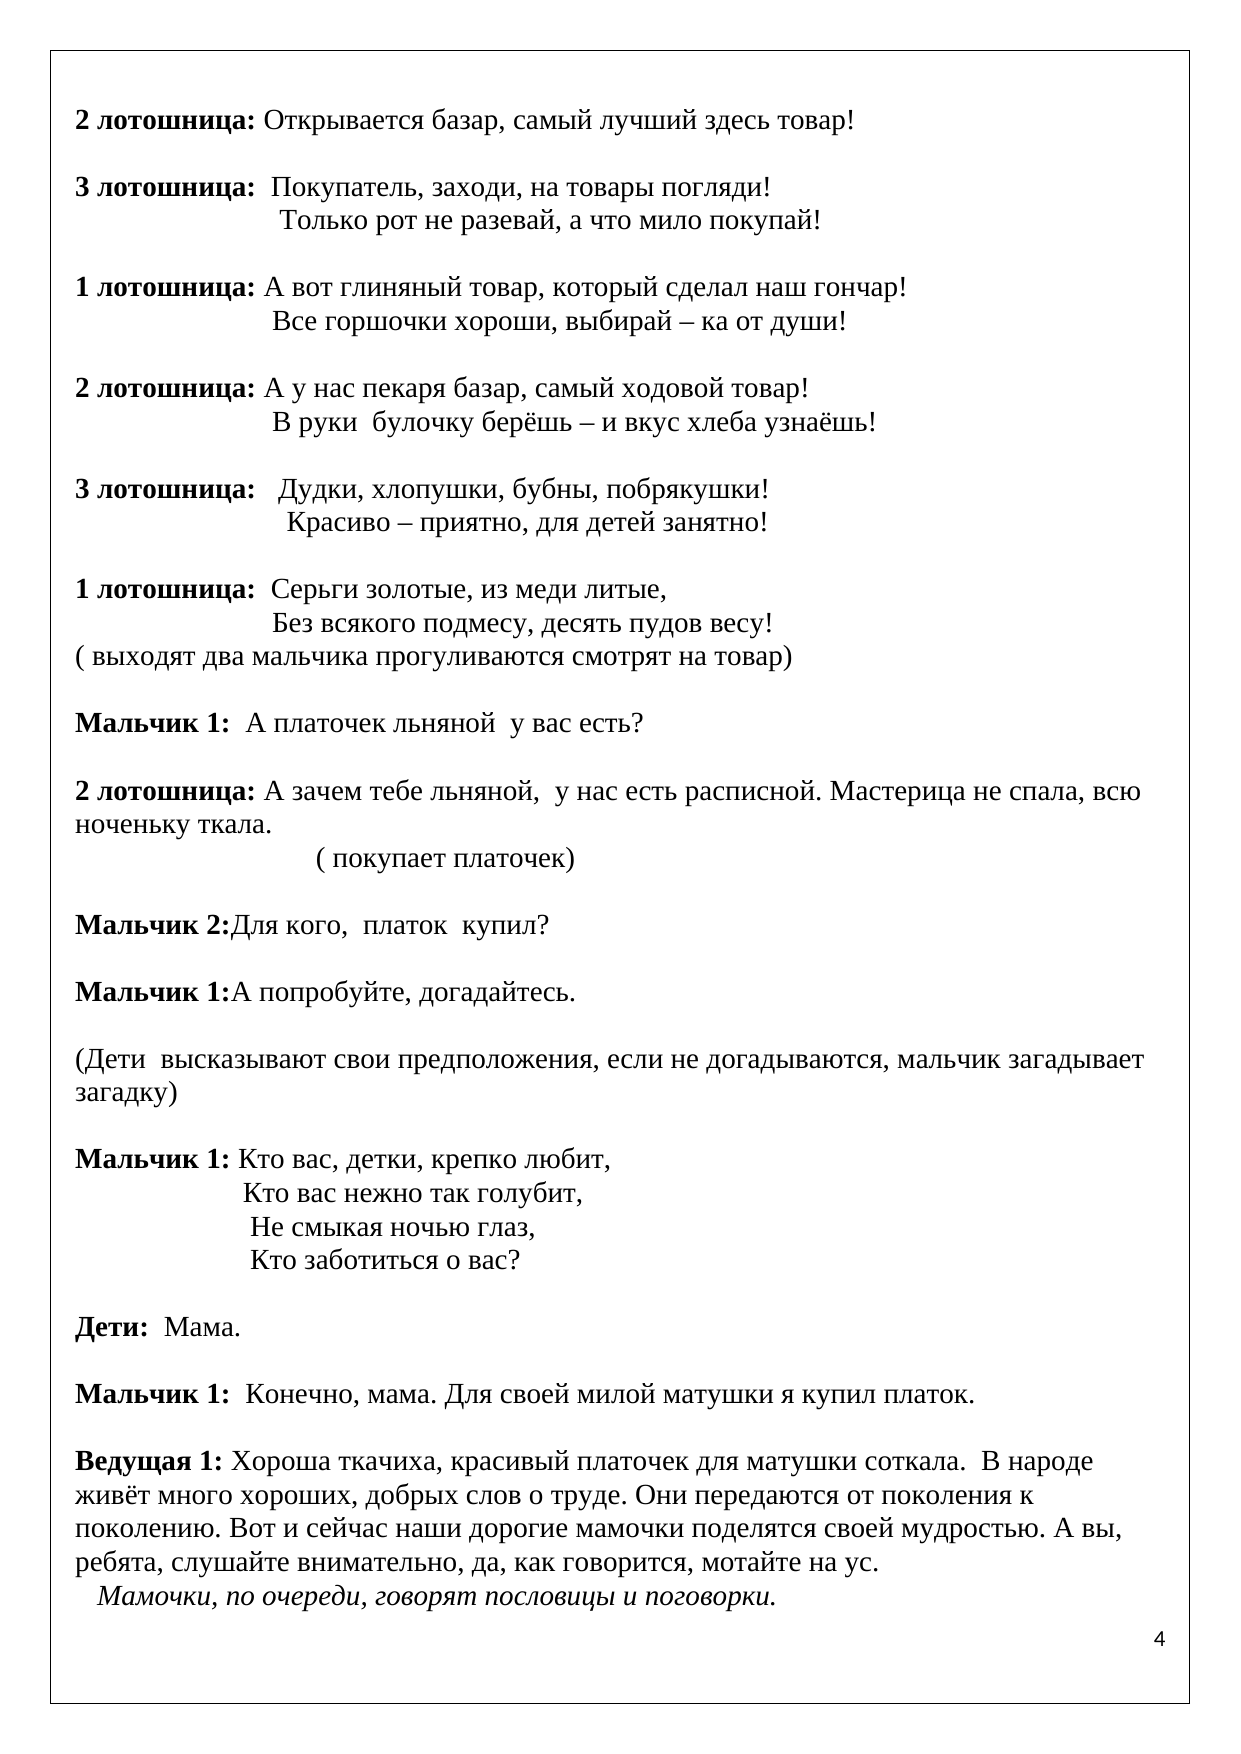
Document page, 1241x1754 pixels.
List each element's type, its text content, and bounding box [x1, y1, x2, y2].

text Красиво – приятно, для детей занятно! [75, 504, 1165, 538]
text Все горшочки хороши, выбирай – ка от души! [75, 303, 1165, 337]
text Мамочки, по очереди, говорят пословицы и поговорки. [75, 1578, 1165, 1611]
text 3 лотошница: Дудки, хлопушки, бубны, побрякушки! [75, 471, 1165, 504]
text Без всякого подмесу, десять пудов весу! [75, 605, 1165, 638]
text Мальчик 1: А платочек льняной у вас есть? [75, 706, 1165, 739]
text 1 лотошница: А вот глиняный товар, который сделал наш гончар! [75, 269, 1165, 303]
text ( выходят два мальчика прогуливаются смотрят на товар) [75, 638, 1165, 672]
text 2 лотошница: Открывается базар, самый лучший здесь товар! [75, 102, 1165, 135]
text Мальчик 1: Кто вас, детки, крепко любит, [75, 1142, 1165, 1175]
text 2 лотошница: А зачем тебе льняной, у нас есть расписной. Мастерица не спала, всю ноченьку ткала. [75, 773, 1165, 840]
text В руки булочку берёшь – и вкус хлеба узнаёшь! [75, 404, 1165, 437]
text 2 лотошница: А у нас пекаря базар, самый ходовой товар! [75, 370, 1165, 404]
text Мальчик 1: Конечно, мама. Для своей милой матушки я купил платок. [75, 1376, 1165, 1410]
text Мальчик 2:Для кого, платок купил? [75, 907, 1165, 940]
text Кто вас нежно так голубит, [75, 1175, 1165, 1209]
text Не смыкая ночью глаз, [75, 1209, 1165, 1242]
text Дети: Мама. [75, 1309, 1165, 1343]
text ( покупает платочек) [75, 840, 1165, 873]
text (Дети высказывают свои предположения, если не догадываются, мальчик загадывает загадку) [75, 1041, 1165, 1108]
text 3 лотошница: Покупатель, заходи, на товары погляди! [75, 169, 1165, 202]
text Кто заботиться о вас? [75, 1242, 1165, 1276]
text Только рот не разевай, а что мило покупай! [75, 202, 1165, 236]
text Ведущая 1: Хороша ткачиха, красивый платочек для матушки соткала. В народе живёт много хороших, добрых слов о труде. Они передаются от поколения к поколению. Вот и сейчас наши дорогие мамочки поделятся своей мудростью. А вы, ребята, слушайте внимательно, да, как говорится, мотайте на ус. [75, 1443, 1165, 1578]
text 1 лотошница: Серьги золотые, из меди литые, [75, 571, 1165, 605]
text Мальчик 1:А попробуйте, догадайтесь. [75, 974, 1165, 1007]
